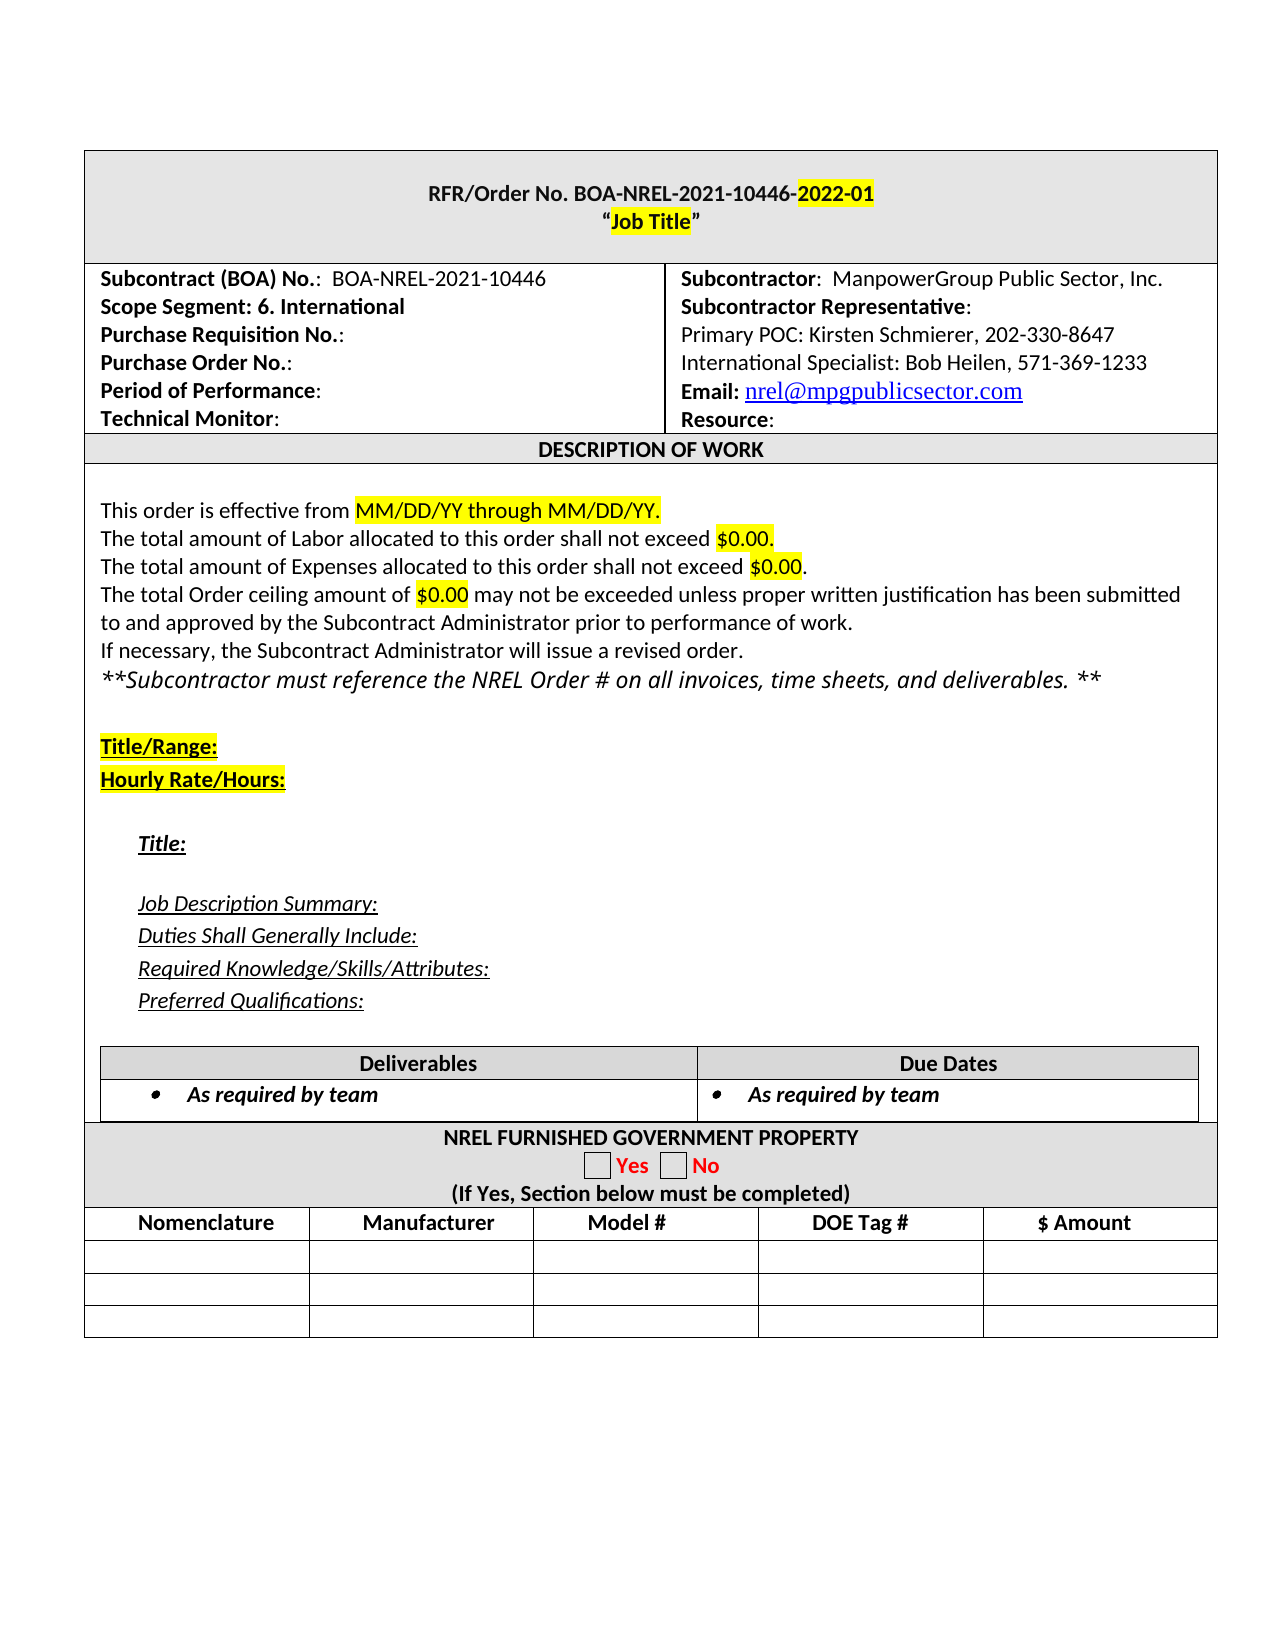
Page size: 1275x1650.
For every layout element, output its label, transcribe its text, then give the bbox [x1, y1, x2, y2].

table_cell [310, 1274, 533, 1305]
table_cell Subcontract (BOA) No.: BOA-NREL-2021-10446 Scope Segment: Purchase Requisition No.: Purchase Order No.: Period of Performance: Technical Monitor: [85, 264, 664, 433]
table_cell DOE Tag # [759, 1208, 983, 1239]
table_cell [759, 1241, 983, 1272]
table_cell [759, 1274, 983, 1305]
table_cell [85, 1306, 309, 1337]
table_cell [534, 1241, 758, 1272]
table_cell DESCRIPTION OF WORK [85, 434, 1217, 463]
table_cell [310, 1241, 533, 1272]
table_header RFR/Order No. BOA-NREL-2021-10446-2022-01 “Job Title” [85, 151, 1217, 263]
table_cell [984, 1241, 1217, 1272]
table_cell Model # [534, 1208, 758, 1239]
table_cell [85, 1241, 309, 1272]
table_cell $ Amount [984, 1208, 1217, 1239]
table_cell Subcontractor: ManpowerGroup Public Sector, Inc. Subcontractor Representative: Primary POC: Kirsten Schmierer, 202-330-8647 International Specialist: Bob Heilen, 571-369-1233 Email: nrel@mpgpublicsector.com Resource: [666, 264, 1217, 433]
table_cell [759, 1306, 983, 1337]
table_cell [534, 1274, 758, 1305]
table_cell [984, 1306, 1217, 1337]
table_cell [984, 1274, 1217, 1305]
table_cell NREL FURNISHED GOVERNMENT PROPERTY Yes No (If Yes, Section below must be completed) [85, 1123, 1217, 1207]
table_cell Nomenclature [85, 1208, 309, 1239]
table_cell Manufacturer [310, 1208, 533, 1239]
table_cell [310, 1306, 533, 1337]
table_cell This order is effective from MM/DD/YY through MM/DD/YY. The total amount of Labor allocated to this order shall not exceed $0.00. The total amount of Expenses allocated to this order shall not exceed $0.00. The total Order ceiling amount of $0.00 may not be exceeded unless proper written justification has been submitted to and approved by the Subcontract Administrator prior to performance of work. If necessary, the Subcontract Administrator will issue a revised order. **Subcontractor must reference the NREL Order # on all invoices, time sheets, and deliverables. ** Title/Range: Hourly Rate/Hours: Title: Job Description Summary: Duties Shall Generally Include: Required Knowledge/Skills/Attributes: Preferred Qualifications: [85, 464, 1217, 1122]
table_cell [85, 1274, 309, 1305]
table_cell [534, 1306, 758, 1337]
